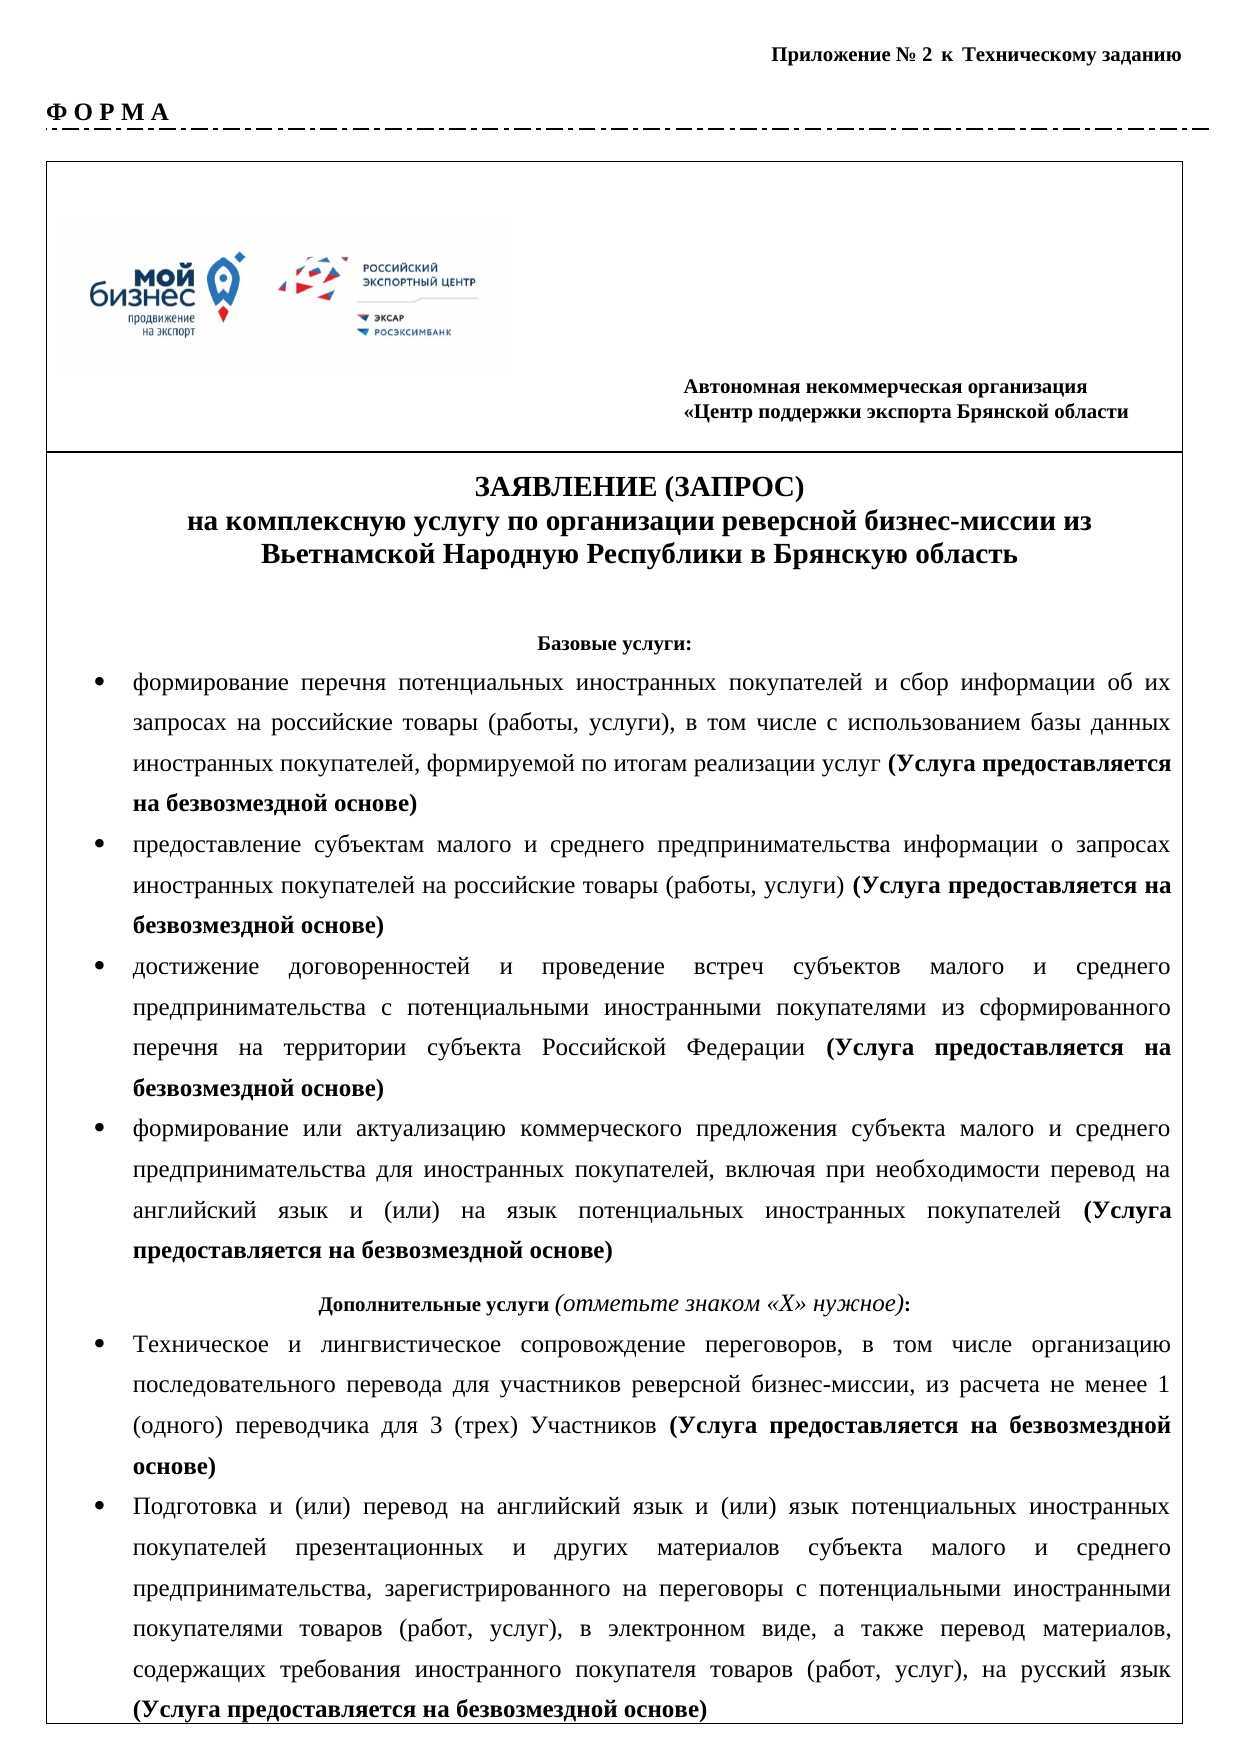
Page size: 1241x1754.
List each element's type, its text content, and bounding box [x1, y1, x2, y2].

text Ф О Р М А [46, 97, 1209, 130]
table_header Автономная некоммерческая организация «Центр поддержки экспорта Брянской области [613, 162, 1182, 451]
picture [57, 218, 511, 371]
table_header [47, 162, 613, 451]
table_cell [47, 453, 1182, 1723]
text Приложение № 2 к Техническому заданию [46, 42, 1181, 66]
